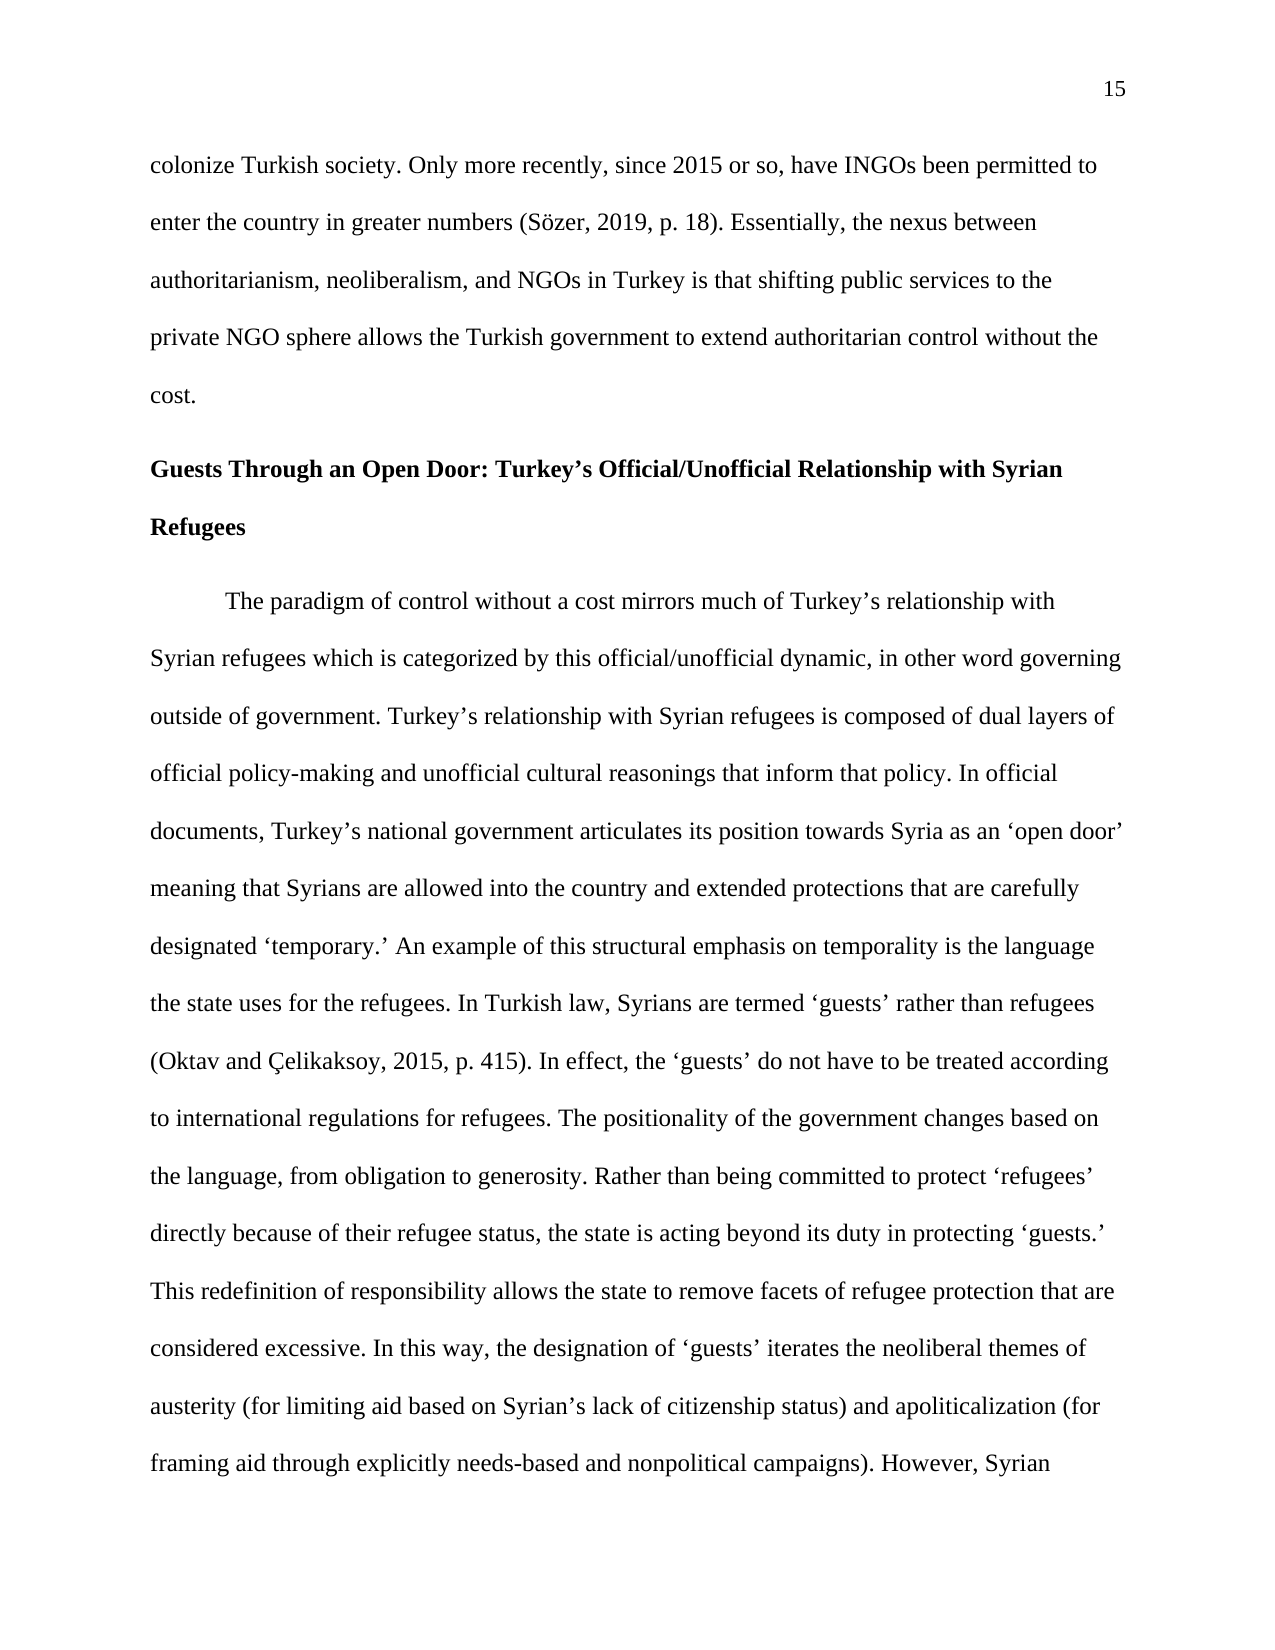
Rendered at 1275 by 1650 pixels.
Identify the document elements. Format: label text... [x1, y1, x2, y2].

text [150, 150, 1125, 409]
text Guests Through an Open Door: Turkey’s Official/Unofficial Relationship with Syrian Refugees [150, 454, 1125, 540]
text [150, 586, 1125, 1477]
